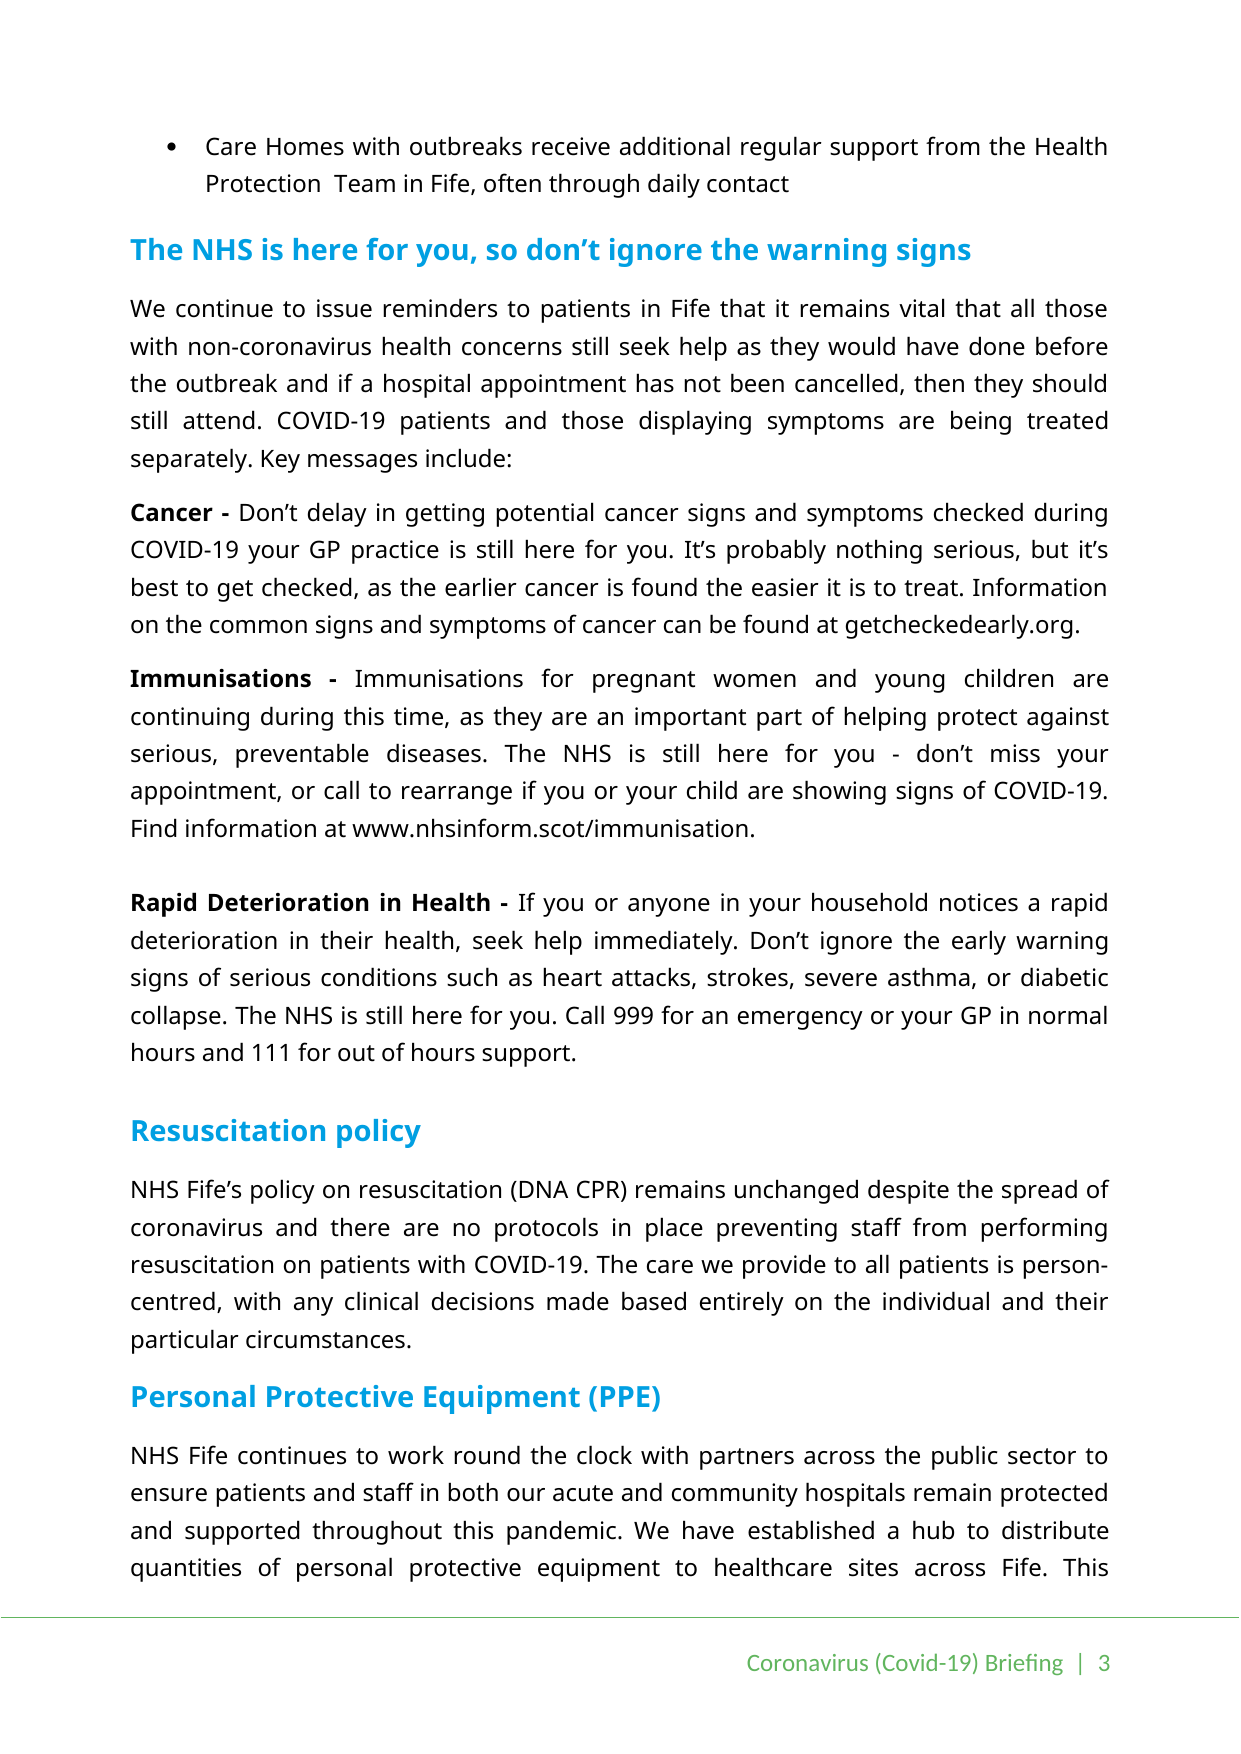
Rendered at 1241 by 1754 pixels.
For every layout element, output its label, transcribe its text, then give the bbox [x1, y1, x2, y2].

list Care Homes with outbreaks receive additional regular support from the Health Protection Team in Fife, often through daily contact [167, 130, 1110, 200]
text Rapid Deterioration in Health - If you or anyone in your household notices a rapid deterioration in their health, seek help immediately. Don’t ignore the early warning signs of serious conditions such as heart attacks, strokes, severe asthma, or diabetic collapse. The NHS is still here for you. Call 999 for an emergency or your GP in normal hours and 111 for out of hours support. [130, 849, 1110, 1068]
text We continue to issue reminders to patients in Fife that it remains vital that all those with non-coronavirus health concerns still seek help as they would have done before the outbreak and if a hospital appointment has not been cancelled, then they should still attend. COVID-19 patients and those displaying symptoms are being treated separately. Key messages include: [130, 292, 1110, 474]
text The NHS is here for you, so don’t ignore the warning signs [130, 230, 1110, 269]
text Immunisations - Immunisations for pregnant women and young children are continuing during this time, as they are an important part of helping protect against serious, preventable diseases. The NHS is still here for you - don’t miss your appointment, or call to rearrange if you or your child are showing signs of COVID-19. Find information at www.nhsinform.scot/immunisation. [130, 662, 1110, 844]
text NHS Fife’s policy on resuscitation (DNA CPR) remains unchanged despite the spread of coronavirus and there are no protocols in place preventing staff from performing resuscitation on patients with COVID-19. The care we provide to all patients is person-centred, with any clinical decisions made based entirely on the individual and their particular circumstances. [130, 1173, 1110, 1355]
text Personal Protective Equipment (PPE) [130, 1377, 1110, 1416]
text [130, 1439, 1110, 1584]
text Resuscitation policy [130, 1111, 1110, 1150]
text Cancer - Don’t delay in getting potential cancer signs and symptoms checked during COVID-19 your GP practice is still here for you. It’s probably nothing serious, but it’s best to get checked, as the earlier cancer is found the easier it is to treat. Information on the common signs and symptoms of cancer can be found at getcheckedearly.org. [130, 496, 1110, 640]
